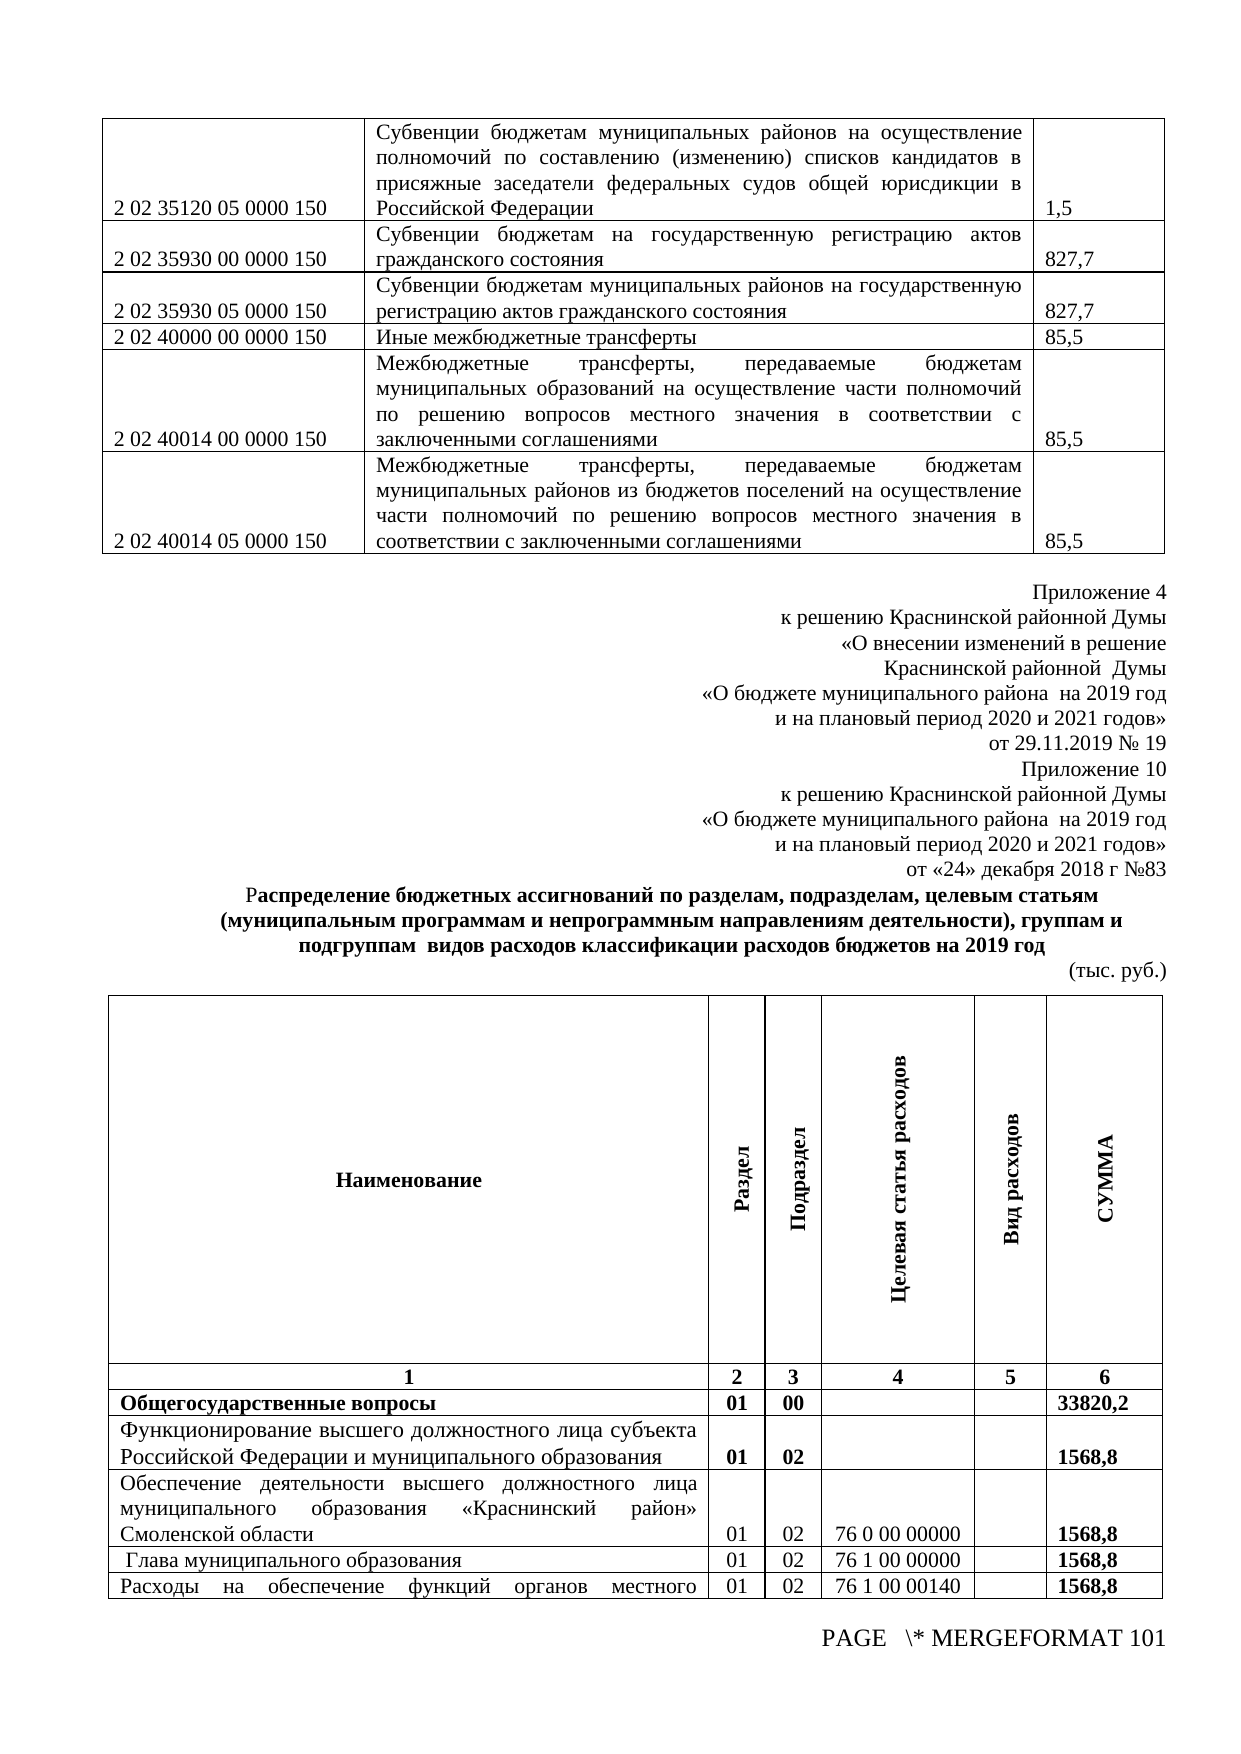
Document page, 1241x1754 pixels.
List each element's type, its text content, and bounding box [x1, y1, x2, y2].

table_cell Иные межбюджетные трансферты [365, 324, 1033, 349]
table_cell 1568,8 [1047, 1470, 1162, 1546]
table_cell 4 [822, 1364, 974, 1389]
table_cell 02 [766, 1547, 821, 1572]
text Приложение 4 [177, 579, 1167, 604]
text «О бюджете муниципального района на 2019 год [177, 806, 1167, 831]
table_cell 2 02 40014 05 0000 150 [103, 452, 364, 553]
text «О бюджете муниципального района на 2019 год [177, 680, 1167, 705]
text к решению Краснинской районной Думы [177, 604, 1167, 629]
table_cell [975, 1416, 1046, 1469]
table_cell 1568,8 [1047, 1416, 1162, 1469]
table_cell Функционирование высшего должностного лица субъекта Российской Федерации и муниципального образования [109, 1416, 708, 1469]
table_cell Обеспечение деятельности высшего должностного лица муниципального образования «Краснинский район» Смоленской области [109, 1470, 708, 1546]
table_header Целевая статья расходов [822, 996, 974, 1363]
table_cell 76 0 00 00000 [822, 1470, 974, 1546]
table_cell [975, 1390, 1046, 1415]
table_cell 2 02 35930 05 0000 150 [103, 273, 364, 323]
table_cell 1 [109, 1364, 708, 1389]
table_cell Субвенции бюджетам муниципальных районов на осуществление полномочий по составлению (изменению) списков кандидатов в присяжные заседатели федеральных судов общей юрисдикции в Российской Федерации [365, 119, 1033, 220]
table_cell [109, 1573, 708, 1598]
table_cell Межбюджетные трансферты, передаваемые бюджетам муниципальных районов из бюджетов поселений на осуществление части полномочий по решению вопросов местного значения в соответствии с заключенными соглашениями [365, 452, 1033, 553]
text от «24» декабря 2018 г №83 [177, 856, 1167, 882]
text Краснинской районной Думы [177, 655, 1167, 680]
table_header Раздел [709, 996, 764, 1363]
table_cell 2 02 35120 05 0000 150 [103, 119, 364, 220]
table_cell 01 [709, 1547, 764, 1572]
table_cell [975, 1573, 1046, 1598]
table_cell 827,7 [1034, 221, 1164, 271]
table_cell 1,5 [1034, 119, 1164, 220]
table_header Подраздел [766, 996, 821, 1363]
table_cell 2 [709, 1364, 764, 1389]
table_cell 02 [766, 1573, 821, 1598]
table_cell 2 02 40014 00 0000 150 [103, 350, 364, 451]
text к решению Краснинской районной Думы [177, 781, 1167, 806]
table_header СУММА [1047, 996, 1162, 1363]
table_cell 00 [766, 1390, 821, 1415]
text Распределение бюджетных ассигнований по разделам, подразделам, целевым статьям (муниципальным программам и непрограммным направлениям деятельности), группам и подгруппам видов расходов классификации расходов бюджетов на 2019 год [177, 882, 1167, 957]
table_cell 1568,8 [1047, 1547, 1162, 1572]
table_cell Субвенции бюджетам на государственную регистрацию актов гражданского состояния [365, 221, 1033, 271]
table_cell 01 [709, 1470, 764, 1546]
table_cell 3 [766, 1364, 821, 1389]
table_cell Межбюджетные трансферты, передаваемые бюджетам муниципальных образований на осуществление части полномочий по решению вопросов местного значения в соответствии с заключенными соглашениями [365, 350, 1033, 451]
table_cell [822, 1416, 974, 1469]
table_cell 02 [766, 1470, 821, 1546]
table_cell [975, 1547, 1046, 1572]
table_cell 01 [709, 1416, 764, 1469]
table_cell 827,7 [1034, 273, 1164, 323]
table_cell 2 02 35930 00 0000 150 [103, 221, 364, 271]
table_cell 01 [709, 1390, 764, 1415]
table_cell 6 [1047, 1364, 1162, 1389]
table_cell 85,5 [1034, 350, 1164, 451]
text «О внесении изменений в решение [177, 629, 1167, 655]
table_header Наименование [109, 996, 708, 1363]
table_cell 33820,2 [1047, 1390, 1162, 1415]
table_cell [822, 1390, 974, 1415]
table_cell 2 02 40000 00 0000 150 [103, 324, 364, 349]
text и на плановый период 2020 и 2021 годов» от 29.11.2019 № 19 [177, 705, 1167, 756]
table_cell Субвенции бюджетам муниципальных районов на государственную регистрацию актов гражданского состояния [365, 273, 1033, 323]
table_cell [975, 1470, 1046, 1546]
table_cell 85,5 [1034, 324, 1164, 349]
table_cell Общегосударственные вопросы [109, 1390, 708, 1415]
table_cell 76 1 00 00140 [822, 1573, 974, 1598]
table_cell 85,5 [1034, 452, 1164, 553]
table_header Вид расходов [975, 996, 1046, 1363]
text и на плановый период 2020 и 2021 годов» [177, 831, 1167, 856]
text Приложение 10 [177, 756, 1167, 781]
table_cell Глава муниципального образования [109, 1547, 708, 1572]
table_cell 76 1 00 00000 [822, 1547, 974, 1572]
text (тыс. руб.) [177, 957, 1167, 982]
table_cell 02 [766, 1416, 821, 1469]
table_cell 01 [709, 1573, 764, 1598]
table_cell 5 [975, 1364, 1046, 1389]
table_cell 1568,8 [1047, 1573, 1162, 1598]
